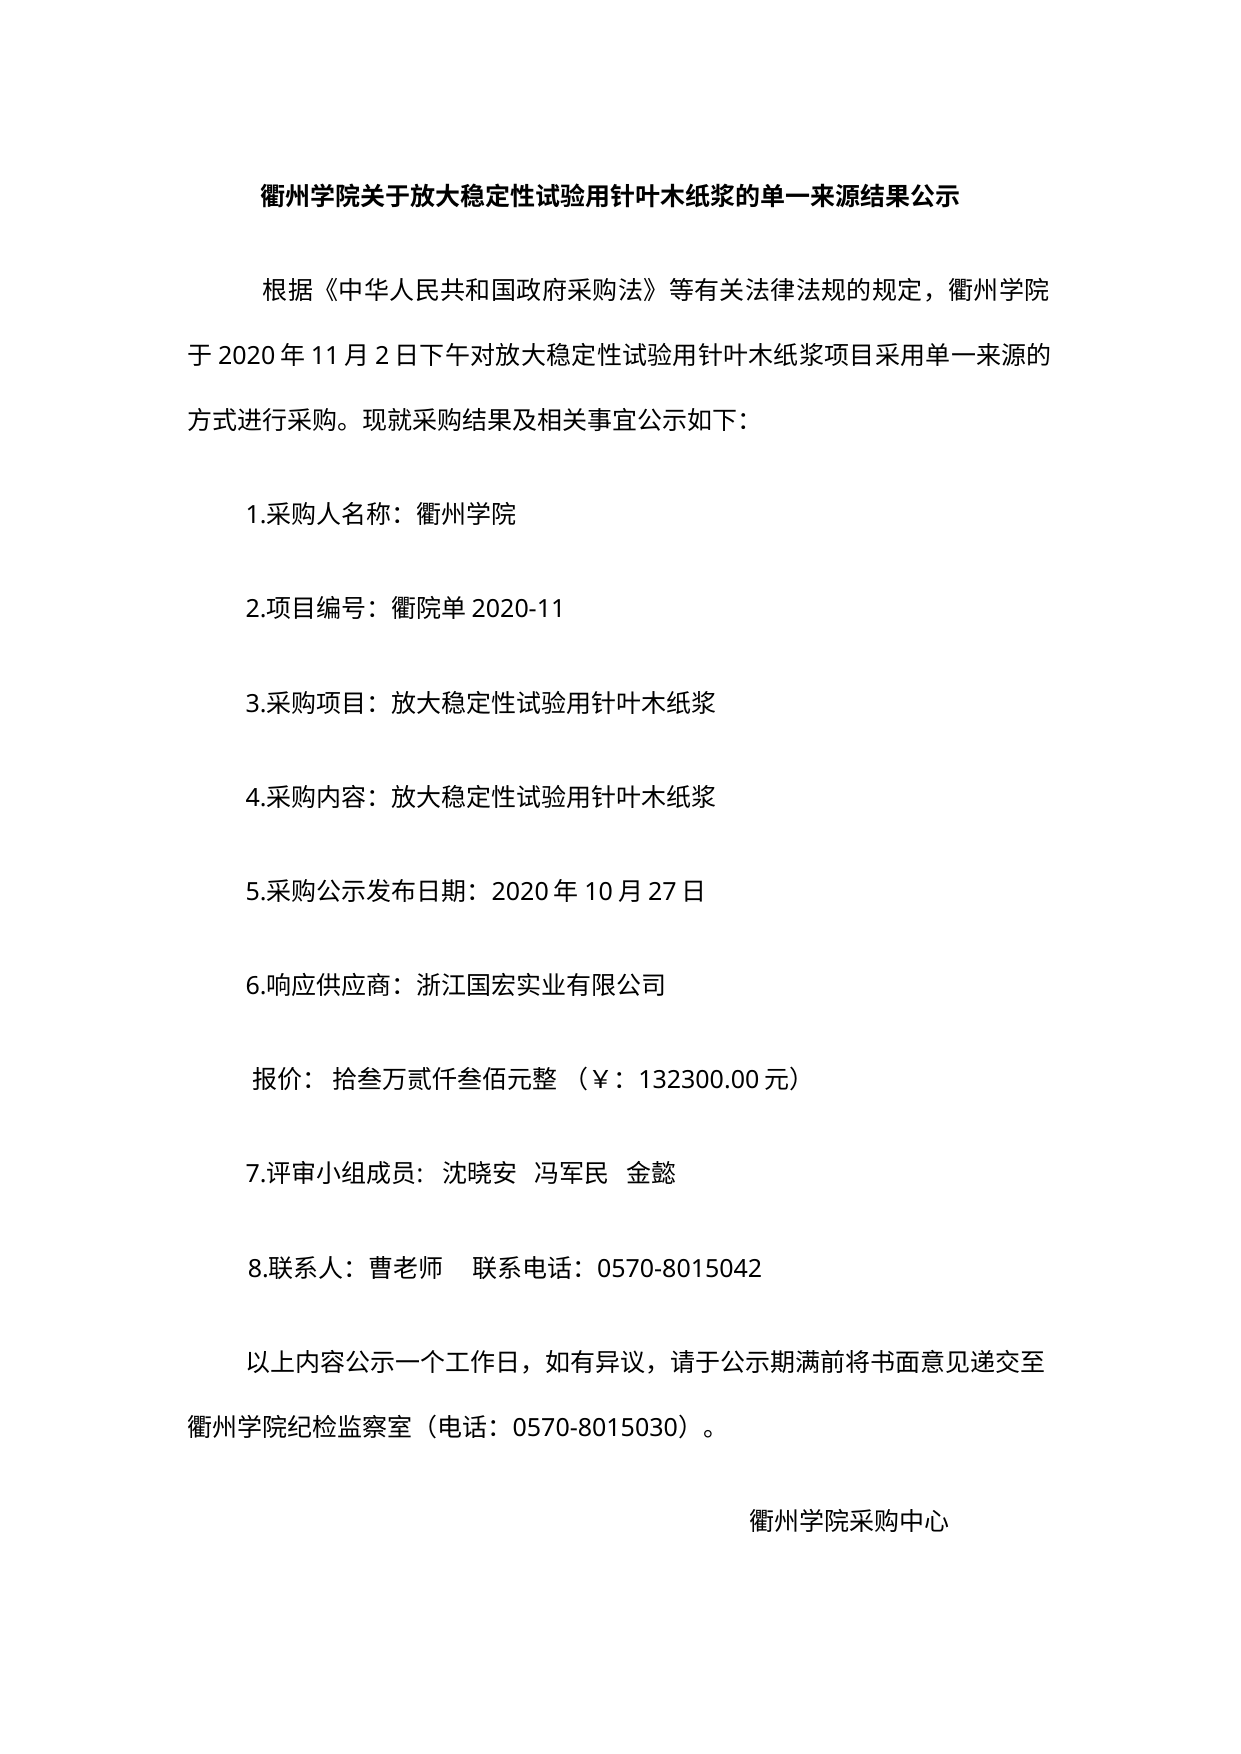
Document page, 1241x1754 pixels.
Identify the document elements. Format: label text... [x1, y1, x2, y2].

text 衢州学院关于放大稳定性试验用针叶木纸浆的单一来源结果公示 [260, 162, 1053, 227]
text 4.采购内容：放大稳定性试验用针叶木纸浆 [187, 763, 1053, 828]
text 以上内容公示一个工作日，如有异议，请于公示期满前将书面意见递交至衢州学院纪检监察室（电话：0570-8015030）。 [187, 1328, 1053, 1458]
text 6.响应供应商：浙江国宏实业有限公司 [187, 951, 1053, 1016]
text 5.采购公示发布日期：2020年 10月27日 [187, 857, 1053, 922]
text 报价： 拾叁万贰仟叁佰元整 （￥：132300.00元） [187, 1045, 1053, 1110]
text 3.采购项目：放大稳定性试验用针叶木纸浆 [187, 669, 1053, 734]
text 2.项目编号：衢院单2020-11 [187, 574, 1053, 639]
text 7.评审小组成员: 沈晓安 冯军民 金懿 [187, 1139, 1053, 1204]
text 衢州学院采购中心 [187, 1487, 1053, 1552]
text 1.采购人名称：衢州学院 [187, 480, 1053, 545]
text 8.联系人：曹老师 联系电话：0570-8015042 [187, 1234, 1053, 1299]
text 根据《中华人民共和国政府采购法》等有关法律法规的规定，衢州学院于2020年11月2日下午对放大稳定性试验用针叶木纸浆项目采用单一来源的方式进行采购。现就采购结果及相关事宜公示如下： [187, 256, 1053, 451]
